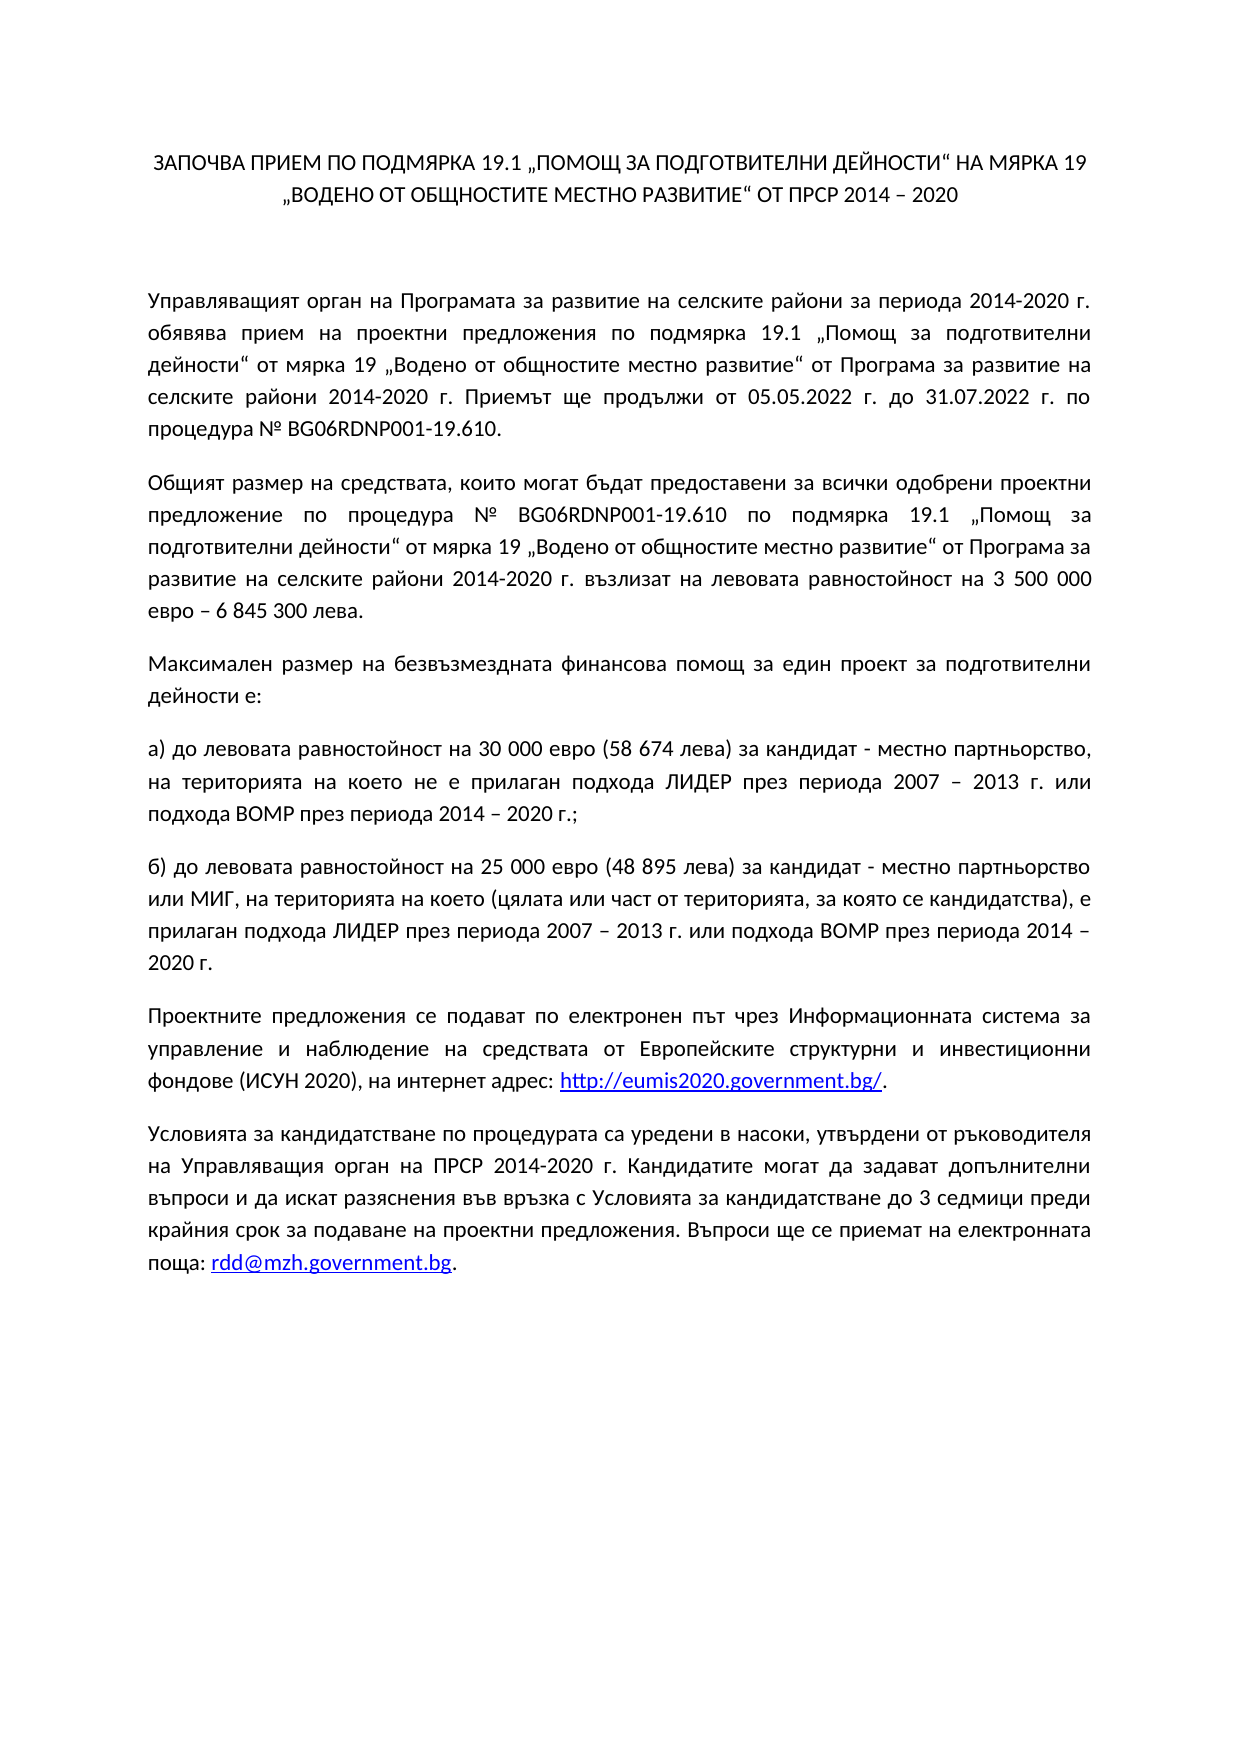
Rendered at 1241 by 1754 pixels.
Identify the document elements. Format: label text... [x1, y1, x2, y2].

text Проектните предложения се подават по електронен път чрез Информационната система за управление и наблюдение на средствата от Европейските структурни и инвестиционни фондове (ИСУН 2020), на интернет адрес: http://eumis2020.government.bg/. [148, 1002, 1093, 1094]
text а) до левовата равностойност на 30 000 евро (58 674 лева) за кандидат - местно партньорство, на територията на което не е прилаган подхода ЛИДЕР през периода 2007 – 2013 г. или подхода ВОМР през периода 2014 – 2020 г.; [148, 734, 1093, 827]
text б) до левовата равностойност на 25 000 евро (48 895 лева) за кандидат - местно партньорство или МИГ, на територията на което (цялата или част от територията, за която се кандидатства), е прилаган подхода ЛИДЕР през периода 2007 – 2013 г. или подхода ВОМР през периода 2014 – 2020 г. [148, 852, 1093, 977]
text Максимален размер на безвъзмездната финансова помощ за един проект за подготвителни дейности е: [148, 649, 1093, 709]
text ЗАПОЧВА ПРИЕМ ПО ПОДМЯРКА 19.1 „ПОМОЩ ЗА ПОДГОТВИТЕЛНИ ДЕЙНОСТИ“ НА МЯРКА 19 „ВОДЕНО ОТ ОБЩНОСТИТЕ МЕСТНО РАЗВИТИЕ“ ОТ ПРСР 2014 – 2020 [148, 148, 1093, 208]
text Управляващият орган на Програмата за развитие на селските райони за периода 2014-2020 г. обявява прием на проектни предложения по подмярка 19.1 „Помощ за подготвителни дейности“ от мярка 19 „Водено от общностите местно развитие“ от Програма за развитие на селските райони 2014-2020 г. Приемът ще продължи от 05.05.2022 г. до 31.07.2022 г. по процедура № BG06RDNP001-19.610. [148, 286, 1093, 443]
text Общият размер на средствата, които могат бъдат предоставени за всички одобрени проектни предложение по процедура № BG06RDNP001-19.610 по подмярка 19.1 „Помощ за подготвителни дейности“ от мярка 19 „Водено от общностите местно развитие“ от Програма за развитие на селските райони 2014-2020 г. възлизат на левовата равностойност на 3 500 000 евро – 6 845 300 лева. [148, 468, 1093, 624]
text Условията за кандидатстване по процедурата са уредени в насоки, утвърдени от ръководителя на Управляващия орган на ПРСР 2014-2020 г. Кандидатите могат да задават допълнителни въпроси и да искат разяснения във връзка с Условията за кандидатстване до 3 седмици преди крайния срок за подаване на проектни предложения. Въпроси ще се приемат на електронната поща: rdd@mzh.government.bg. [148, 1119, 1093, 1276]
